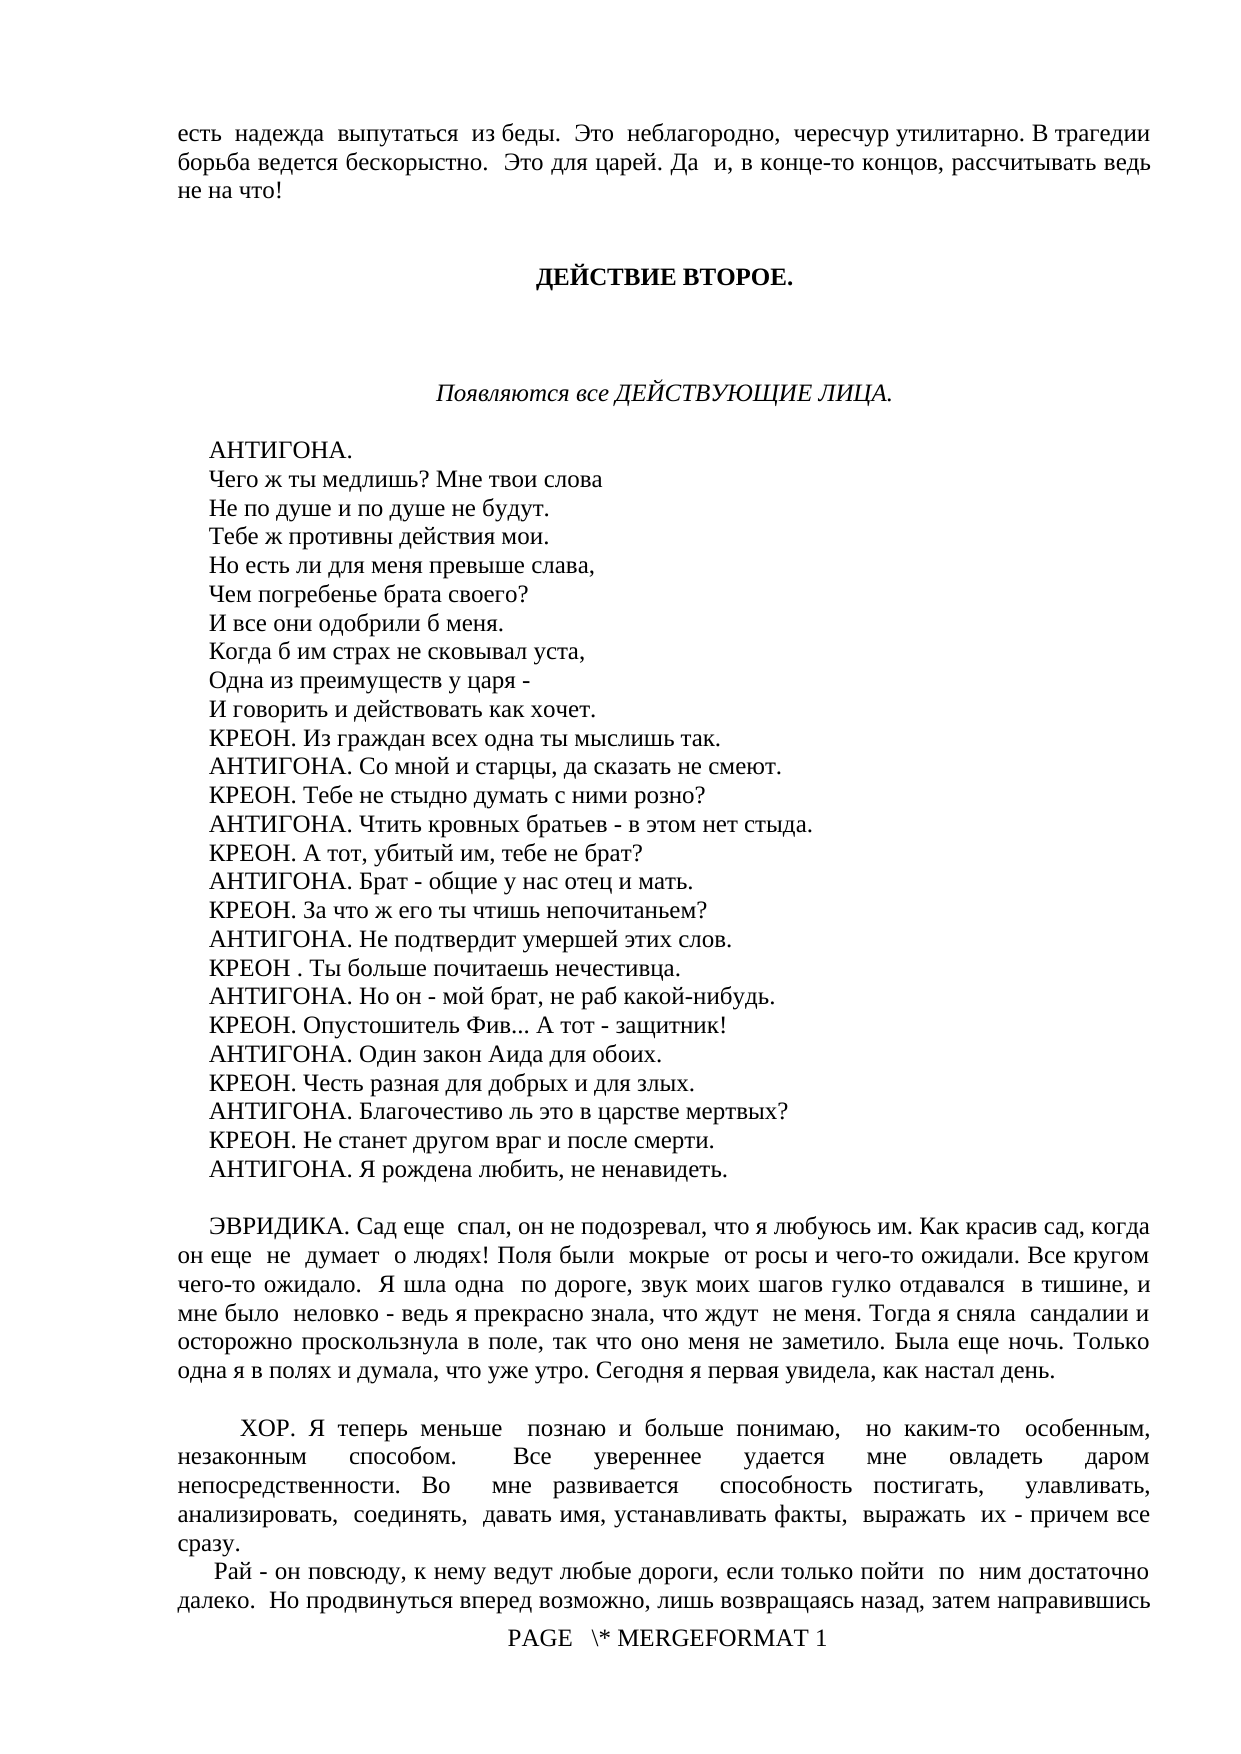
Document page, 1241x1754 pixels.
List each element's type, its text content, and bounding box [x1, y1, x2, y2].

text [177, 118, 1152, 204]
text Появляются все ДЕЙСТВУЮЩИЕ ЛИЦА. [177, 378, 1152, 406]
text Но есть ли для меня превыше слава, [177, 550, 1152, 579]
text АНТИГОНА. [177, 435, 1152, 464]
text Тебе ж противны действия мои. [177, 521, 1152, 550]
text ХОР. Я теперь меньше познаю и больше понимаю, но каким-то особенным, незаконным способом. Все увереннее удается мне овладеть даром непосредственности. Во мне развивается способность постигать, улавливать, анализировать, соединять, давать имя, устанавливать факты, выражать их - причем все сразу. [177, 1413, 1152, 1556]
text АНТИГОНА. Но он - мой брат, не раб какой-нибудь. [177, 981, 1152, 1010]
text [177, 1556, 1152, 1614]
text КРЕОН. Из граждан всех одна ты мыслишь так. [177, 723, 1152, 751]
text Одна из преимуществ у царя - [177, 665, 1152, 694]
text КРЕОН. Тебе не стыдно думать с ними розно? [177, 780, 1152, 809]
text КРЕОН. А тот, убитый им, тебе не брат? [177, 838, 1152, 866]
text ЭВРИДИКА. Сад еще спал, он не подозревал, что я любуюсь им. Как красив сад, когда он еще не думает о людях! Поля были мокрые от росы и чего-то ожидали. Все кругом чего-то ожидало. Я шла одна по дороге, звук моих шагов гулко отдавался в тишине, и мне было неловко - ведь я прекрасно знала, что ждут не меня. Тогда я сняла сандалии и осторожно проскользнула в поле, так что оно меня не заметило. Была еще ночь. Только одна я в полях и думала, что уже утро. Сегодня я первая увидела, как настал день. [177, 1211, 1152, 1384]
text АНТИГОНА. Чтить кровных братьев - в этом нет стыда. [177, 809, 1152, 838]
text КРЕОН. Опустошитель Фив... А тот - защитник! [177, 1010, 1152, 1039]
text Не по душе и по душе не будут. [177, 493, 1152, 521]
text Чем погребенье брата своего? [177, 579, 1152, 608]
text АНТИГОНА. Не подтвердит умершей этих слов. [177, 924, 1152, 953]
text АНТИГОНА. Благочестиво ль это в царстве мертвых? [177, 1096, 1152, 1125]
text АНТИГОНА. Со мной и старцы, да сказать не смеют. [177, 751, 1152, 780]
text Чего ж ты медлишь? Мне твои слова [177, 464, 1152, 493]
text ДЕЙСТВИЕ ВТОРОЕ. [177, 262, 1152, 291]
text АНТИГОНА. Один закон Аида для обоих. [177, 1039, 1152, 1068]
text КРЕОН. Не станет другом враг и после смерти. [177, 1125, 1152, 1154]
text АНТИГОНА. Я рождена любить, не ненавидеть. [177, 1154, 1152, 1183]
text И говорить и действовать как хочет. [177, 694, 1152, 723]
text И все они одобрили б меня. [177, 608, 1152, 636]
text КРЕОН . Ты больше почитаешь нечестивца. [177, 953, 1152, 981]
text АНТИГОНА. Брат - общие у нас отец и мать. [177, 866, 1152, 895]
text Когда б им страх не сковывал уста, [177, 636, 1152, 665]
text КРЕОН. За что ж его ты чтишь непочитаньем? [177, 895, 1152, 924]
text КРЕОН. Честь разная для добрых и для злых. [177, 1068, 1152, 1096]
